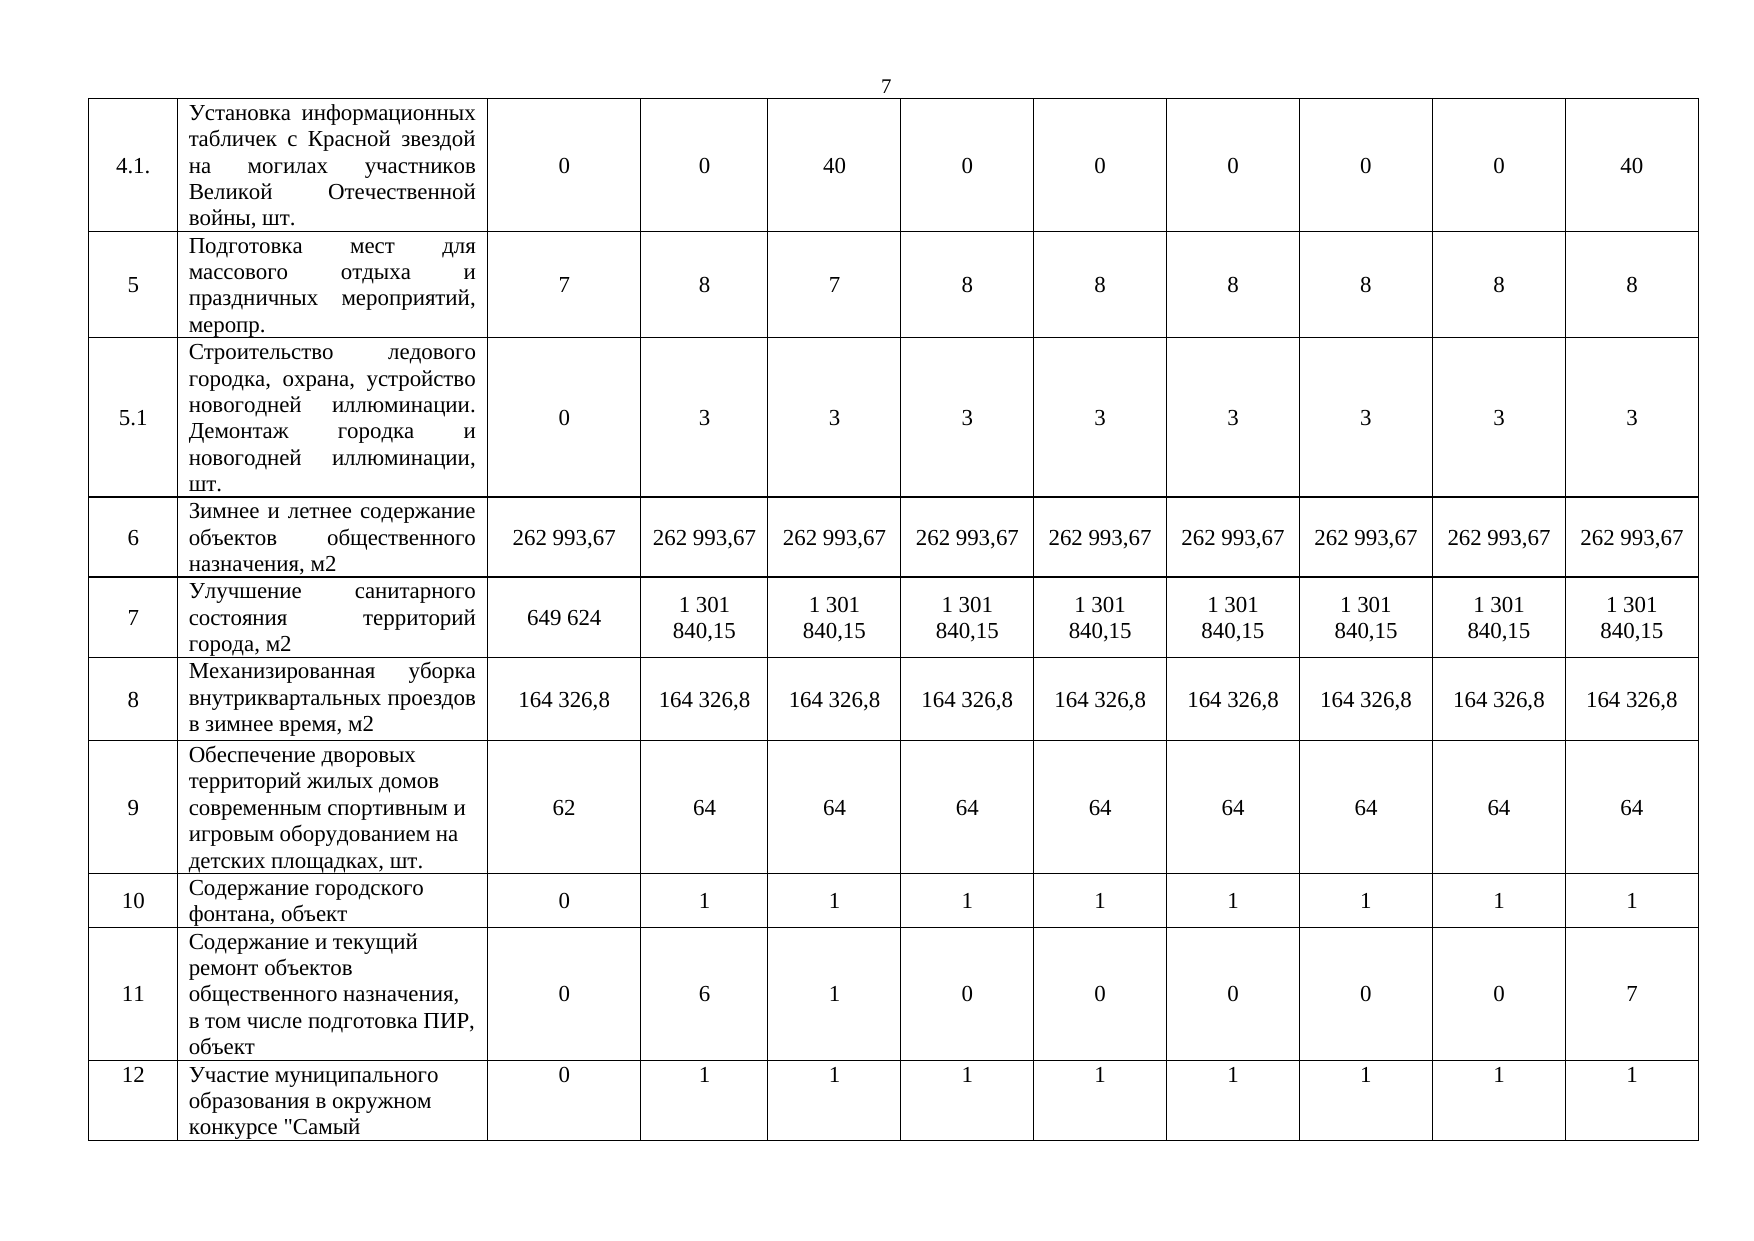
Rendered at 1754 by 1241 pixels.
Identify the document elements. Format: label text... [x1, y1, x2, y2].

table_cell 0 [1167, 99, 1299, 231]
table_cell 0 [1433, 928, 1565, 1059]
table_cell 164 326,8 [1433, 658, 1565, 740]
table_cell 1 301 840,15 [1300, 578, 1432, 657]
table_cell 8 [641, 232, 767, 337]
table_cell 1 [641, 874, 767, 927]
table_cell 9 [89, 741, 177, 873]
table_cell 8 [1300, 232, 1432, 337]
table_cell 0 [488, 338, 640, 496]
table_cell 12 [89, 1061, 177, 1140]
table_cell 3 [641, 338, 767, 496]
table_cell 262 993,67 [641, 498, 767, 576]
table_cell Подготовка мест для массового отдыха и праздничных мероприятий, меропр. [178, 232, 487, 337]
table_cell 64 [1433, 741, 1565, 873]
table_cell 1 [901, 874, 1033, 927]
table_cell 1 301 840,15 [901, 578, 1033, 657]
table_cell 164 326,8 [488, 658, 640, 740]
table_cell 1 [901, 1061, 1033, 1140]
table_cell 164 326,8 [901, 658, 1033, 740]
table_cell 5 [89, 232, 177, 337]
table_cell 0 [1034, 928, 1166, 1059]
table_cell 10 [89, 874, 177, 927]
table_cell 3 [1167, 338, 1299, 496]
table_cell 64 [901, 741, 1033, 873]
table_cell 8 [89, 658, 177, 740]
table_cell 7 [488, 232, 640, 337]
table_cell 649 624 [488, 578, 640, 657]
table_cell 1 [1167, 874, 1299, 927]
table_cell 3 [1566, 338, 1698, 496]
table_cell 262 993,67 [1034, 498, 1166, 576]
table_cell 262 993,67 [1300, 498, 1432, 576]
table_cell 1 [768, 874, 900, 927]
table_cell 1 [768, 1061, 900, 1140]
table_cell 0 [488, 99, 640, 231]
table_cell 64 [1167, 741, 1299, 873]
table_cell 1 301 840,15 [1433, 578, 1565, 657]
table_cell 40 [1566, 99, 1698, 231]
table_cell 0 [488, 874, 640, 927]
table_cell 3 [1433, 338, 1565, 496]
table_cell 164 326,8 [641, 658, 767, 740]
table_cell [178, 1061, 487, 1140]
table_cell 164 326,8 [1167, 658, 1299, 740]
table_cell 1 301 840,15 [641, 578, 767, 657]
table_cell 0 [1034, 99, 1166, 231]
table_cell Установка информационных табличек с Красной звездой на могилах участников Великой Отечественной войны, шт. [178, 99, 487, 231]
table_cell 64 [641, 741, 767, 873]
table_cell 1 [1433, 1061, 1565, 1140]
table_cell 1 [1300, 874, 1432, 927]
table_cell 8 [901, 232, 1033, 337]
table_cell Улучшение санитарного состояния территорий города, м2 [178, 578, 487, 657]
table_cell 64 [768, 741, 900, 873]
table_cell 40 [768, 99, 900, 231]
table_cell 262 993,67 [1167, 498, 1299, 576]
table_cell 1 [768, 928, 900, 1059]
table_cell 262 993,67 [901, 498, 1033, 576]
table_cell 1 [1034, 1061, 1166, 1140]
table_cell 8 [1034, 232, 1166, 337]
table_cell 262 993,67 [1433, 498, 1565, 576]
table_cell 5.1 [89, 338, 177, 496]
table_cell 4.1. [89, 99, 177, 231]
table_cell Содержание и текущий ремонт объектов общественного назначения, в том числе подготовка ПИР, объект [178, 928, 487, 1059]
table_cell 3 [768, 338, 900, 496]
table_cell 1 [1300, 1061, 1432, 1140]
table_cell 3 [901, 338, 1033, 496]
table_cell 64 [1034, 741, 1166, 873]
table_cell Механизированная уборка внутриквартальных проездов в зимнее время, м2 [178, 658, 487, 740]
table_cell 164 326,8 [1566, 658, 1698, 740]
table_cell 0 [901, 928, 1033, 1059]
table_cell 0 [1167, 928, 1299, 1059]
table_cell 1 [1167, 1061, 1299, 1140]
table_cell 1 [1566, 874, 1698, 927]
table_cell 1 [1433, 874, 1565, 927]
table_cell 1 301 840,15 [1034, 578, 1166, 657]
table_cell 0 [488, 928, 640, 1059]
table_cell 1 [641, 1061, 767, 1140]
table_cell 6 [89, 498, 177, 576]
table_cell Зимнее и летнее содержание объектов общественного назначения, м2 [178, 498, 487, 576]
table_cell 0 [901, 99, 1033, 231]
table_cell 1 [1034, 874, 1166, 927]
table_cell Обеспечение дворовых территорий жилых домов современным спортивным и игровым оборудованием на детских площадках, шт. [178, 741, 487, 873]
table_cell 6 [641, 928, 767, 1059]
table_cell 62 [488, 741, 640, 873]
table_cell 64 [1300, 741, 1432, 873]
table_cell 262 993,67 [1566, 498, 1698, 576]
table_cell 64 [1566, 741, 1698, 873]
table_cell 3 [1300, 338, 1432, 496]
table_cell 8 [1167, 232, 1299, 337]
table_cell 1 301 840,15 [1566, 578, 1698, 657]
table_cell Содержание городского фонтана, объект [178, 874, 487, 927]
table_cell 8 [1433, 232, 1565, 337]
table_cell 3 [1034, 338, 1166, 496]
table_cell 7 [89, 578, 177, 657]
table_cell 0 [488, 1061, 640, 1140]
table_cell 262 993,67 [488, 498, 640, 576]
table_cell 8 [1566, 232, 1698, 337]
table_cell 1 [1566, 1061, 1698, 1140]
table_cell 262 993,67 [768, 498, 900, 576]
table_cell 0 [641, 99, 767, 231]
table_cell 164 326,8 [1300, 658, 1432, 740]
table_cell 11 [89, 928, 177, 1059]
table_cell 164 326,8 [768, 658, 900, 740]
table_cell 0 [1300, 928, 1432, 1059]
table_cell Строительство ледового городка, охрана, устройство новогодней иллюминации. Демонтаж городка и новогодней иллюминации, шт. [178, 338, 487, 496]
table_cell 1 301 840,15 [1167, 578, 1299, 657]
table_cell 7 [768, 232, 900, 337]
table_cell 0 [1300, 99, 1432, 231]
table_cell 0 [1433, 99, 1565, 231]
table_cell 1 301 840,15 [768, 578, 900, 657]
table_cell 164 326,8 [1034, 658, 1166, 740]
table_cell 7 [1566, 928, 1698, 1059]
